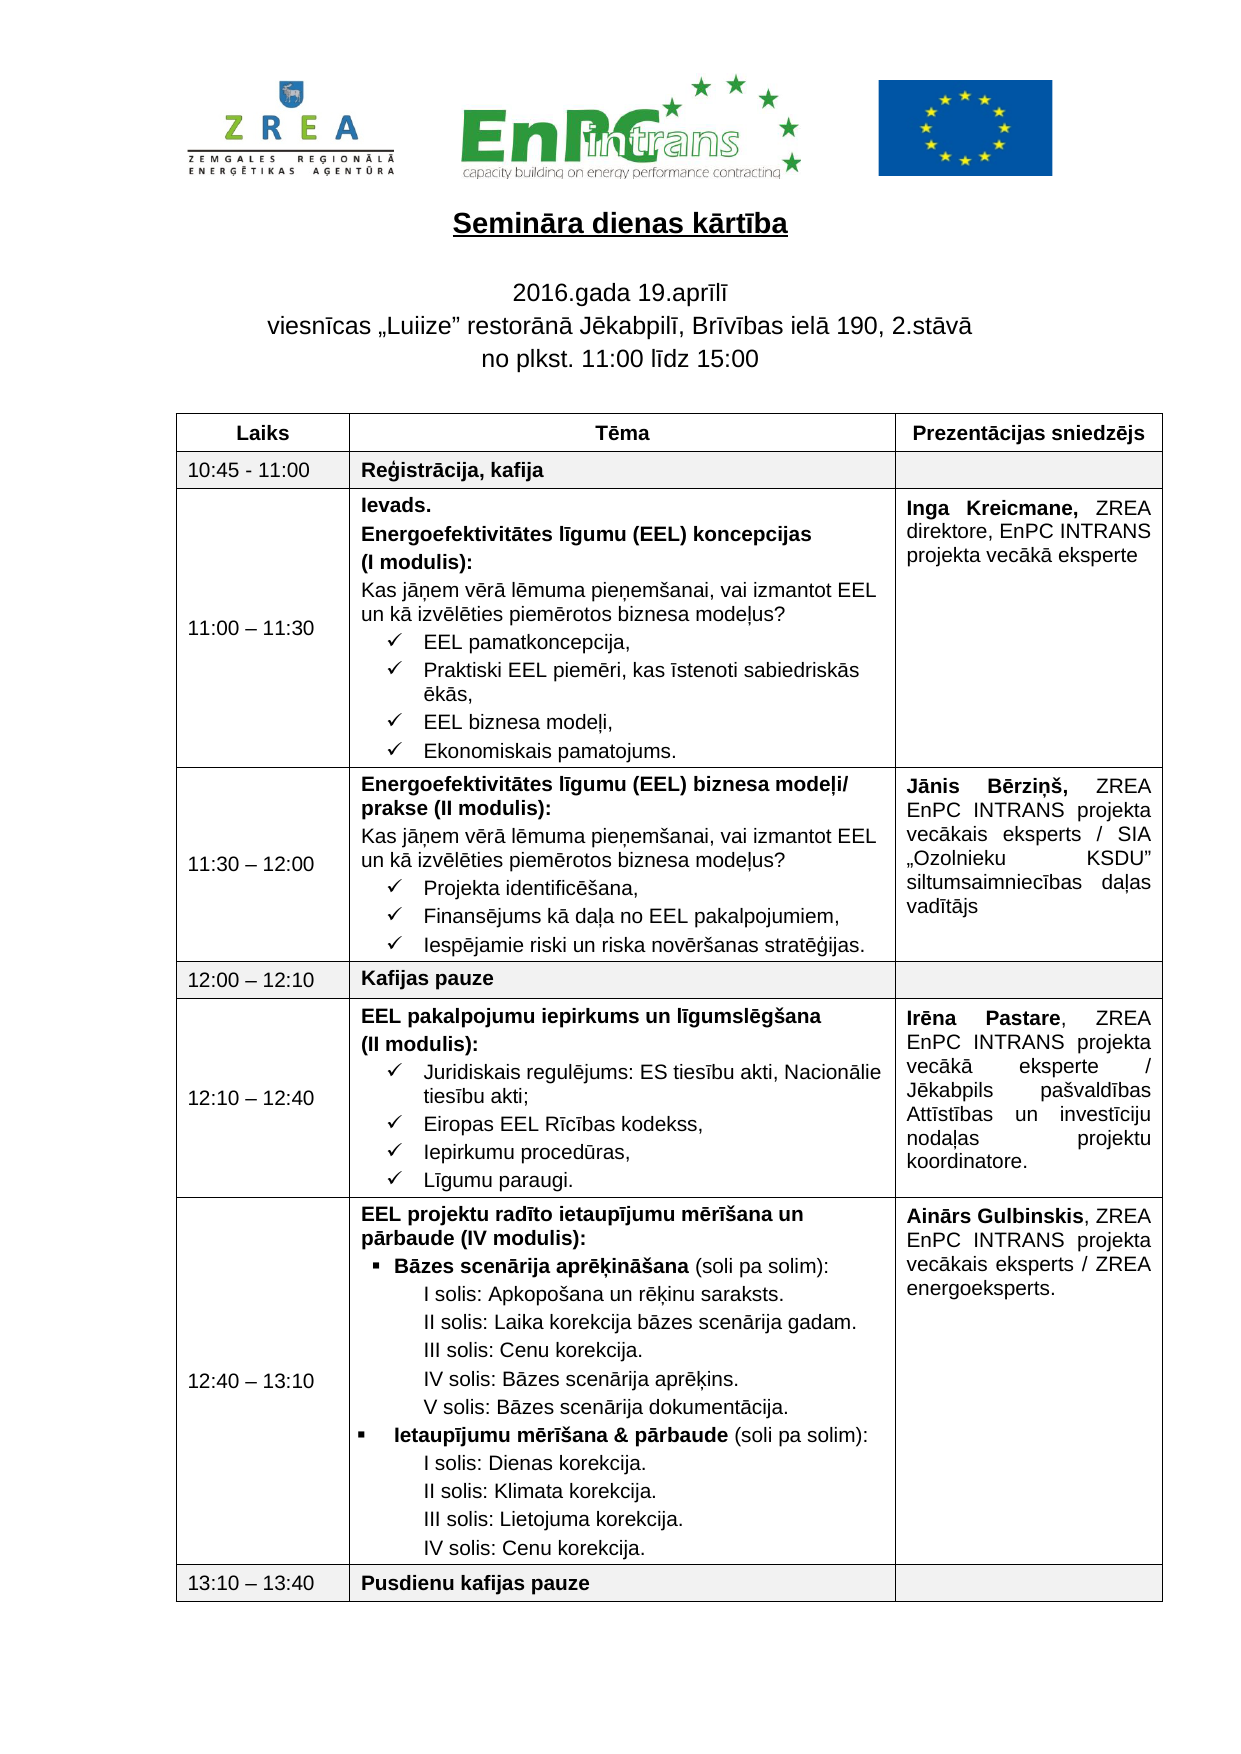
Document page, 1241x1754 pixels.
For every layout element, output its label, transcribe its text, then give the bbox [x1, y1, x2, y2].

table_cell Energoefektivitātes līgumu (EEL) biznesa modeļi/ prakse (II modulis): Kas jāņem vērā lēmuma pieņemšanai, vai izmantot EEL un kā izvēlēties piemērotos biznesa modeļus? Projekta identificēšana, Finansējums kā daļa no EEL pakalpojumiem, Iespējamie riski un riska novēršanas stratēģijas. [350, 768, 895, 961]
text 2016.gada 19.aprīlī [187, 278, 1053, 306]
table_cell Reģistrācija, kafija [350, 452, 895, 488]
table_cell Pusdienu kafijas pauze [350, 1565, 895, 1601]
table_header Prezentācijas sniedzējs [896, 414, 1162, 451]
table_cell Kafijas pauze [350, 962, 895, 998]
table_cell EEL projektu radīto ietaupījumu mērīšana un pārbaude (IV modulis): Bāzes scenārija aprēķināšana (soli pa solim): I solis: Apkopošana un rēķinu saraksts. II solis: Laika korekcija bāzes scenārija gadam. III solis: Cenu korekcija. IV solis: Bāzes scenārija aprēķins. V solis: Bāzes scenārija dokumentācija. Ietaupījumu mērīšana & pārbaude (soli pa solim): I solis: Dienas korekcija. II solis: Klimata korekcija. III solis: Lietojuma korekcija. IV solis: Cenu korekcija. [350, 1198, 895, 1563]
picture [187, 80, 394, 176]
table_cell Ainārs Gulbinskis, ZREA EnPC INTRANS projekta vecākais eksperts / ZREA energoeksperts. [896, 1198, 1162, 1563]
table_header Tēma [350, 414, 895, 451]
text Semināra dienas kārtība [187, 206, 1053, 239]
table_cell EEL pakalpojumu iepirkums un līgumslēgšana (II modulis): Juridiskais regulējums: ES tiesību akti, Nacionālie tiesību akti; Eiropas EEL Rīcības kodekss, Iepirkumu procedūras, Līgumu paraugi. [350, 999, 895, 1197]
table_cell 12:10 – 12:40 [177, 999, 349, 1197]
table_cell Irēna Pastare, ZREA EnPC INTRANS projekta vecākā eksperte / Jēkabpils pašvaldības Attīstības un investīciju nodaļas projektu koordinatore. [896, 999, 1162, 1197]
table_header Laiks [177, 414, 349, 451]
table_cell [896, 962, 1162, 998]
text viesnīcas „Luiize” restorānā Jēkabpilī, Brīvības ielā 190, 2.stāvā [187, 311, 1053, 339]
table_cell Jānis Bērziņš, ZREA EnPC INTRANS projekta vecākais eksperts / SIA „Ozolnieku KSDU” siltumsaimniecības daļas vadītājs [896, 768, 1162, 961]
table_cell [896, 452, 1162, 488]
table_cell 10:45 - 11:00 [177, 452, 349, 488]
table_cell 12:40 – 13:10 [177, 1198, 349, 1563]
picture [878, 80, 1053, 176]
text no plkst. 11:00 līdz 15:00 [187, 344, 1053, 372]
table_cell 11:00 – 11:30 [177, 489, 349, 767]
table_cell 13:10 – 13:40 [177, 1565, 349, 1601]
table_cell Inga Kreicmane, ZREA direktore, EnPC INTRANS projekta vecākā eksperte [896, 489, 1162, 767]
table_cell [896, 1565, 1162, 1601]
table_cell Ievads. Energoefektivitātes līgumu (EEL) koncepcijas (I modulis): Kas jāņem vērā lēmuma pieņemšanai, vai izmantot EEL un kā izvēlēties piemērotos biznesa modeļus? EEL pamatkoncepcija, Praktiski EEL piemēri, kas īstenoti sabiedriskās ēkās, EEL biznesa modeļi, Ekonomiskais pamatojums. [350, 489, 895, 767]
table_cell 11:30 – 12:00 [177, 768, 349, 961]
table_cell 12:00 – 12:10 [177, 962, 349, 998]
